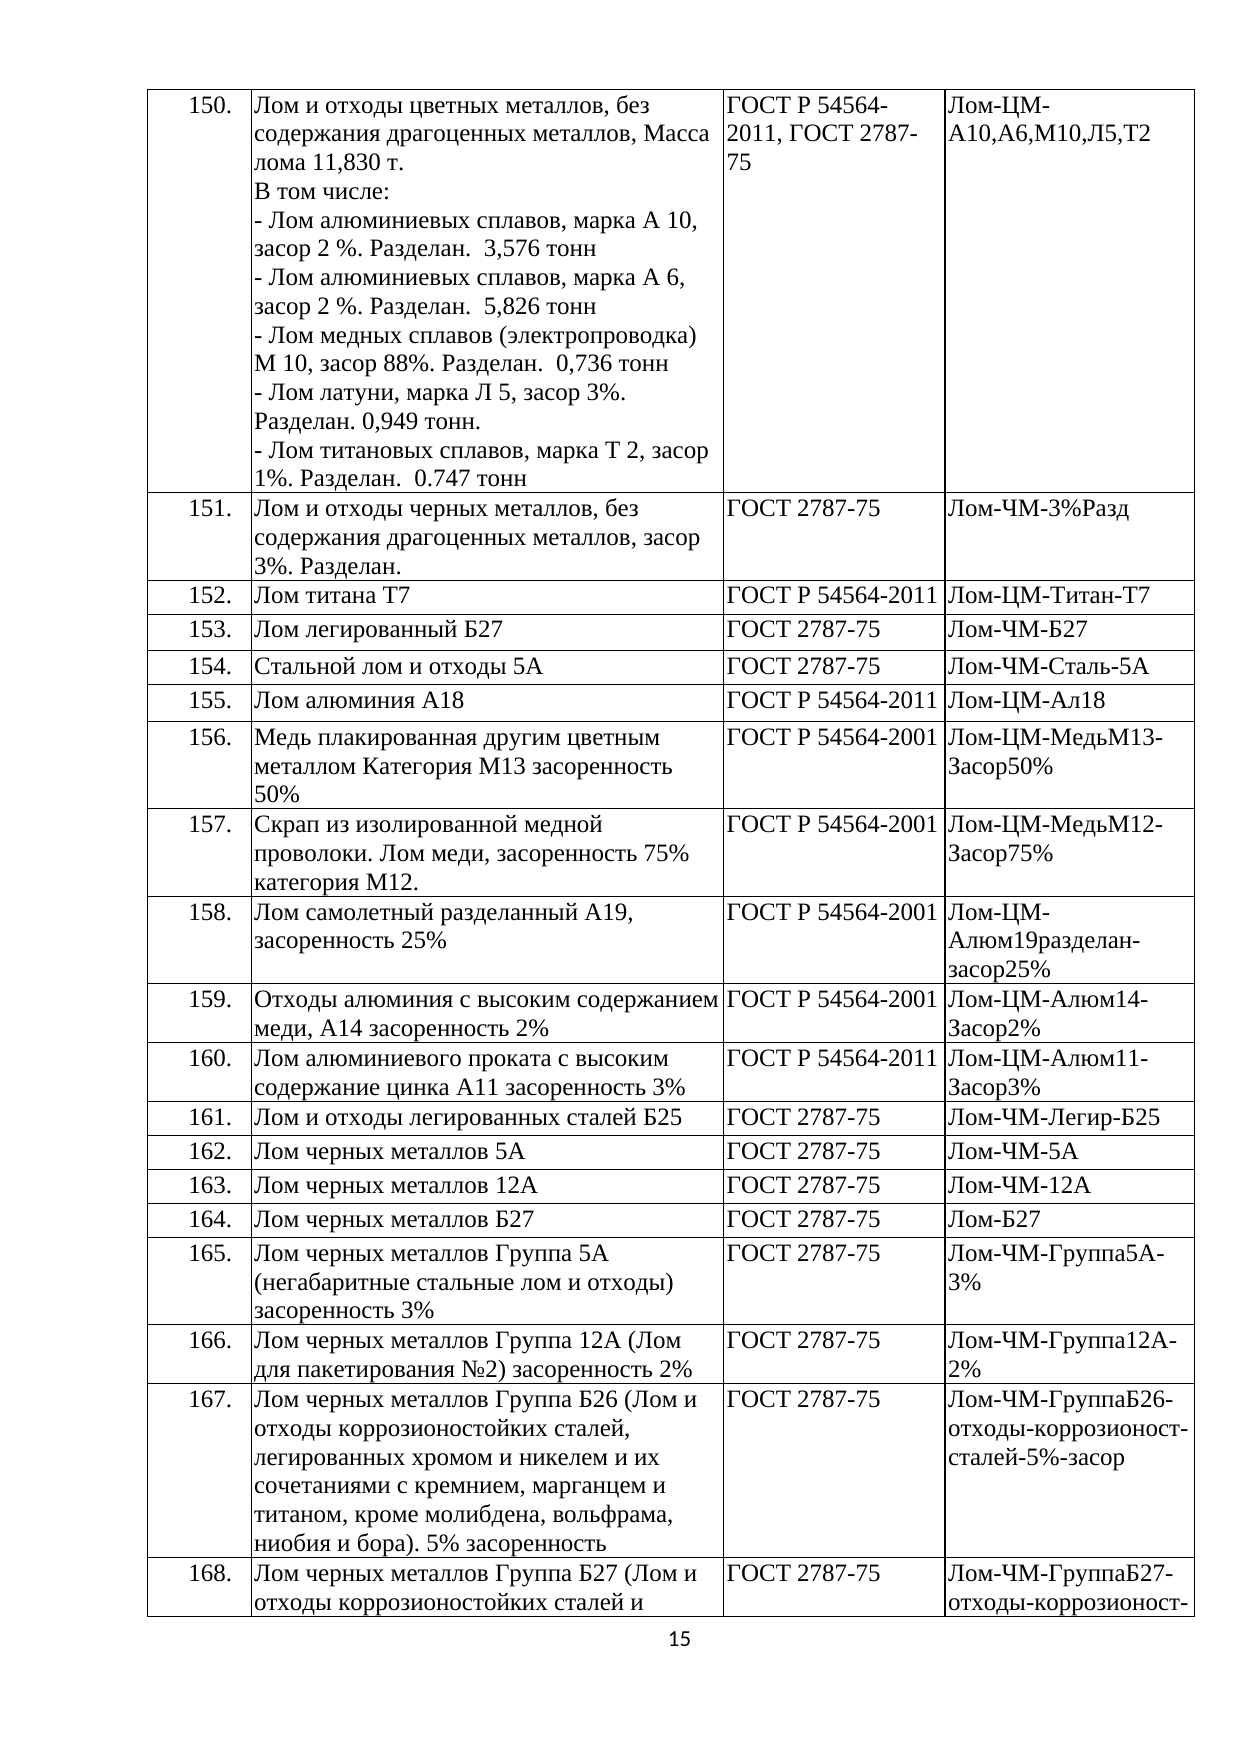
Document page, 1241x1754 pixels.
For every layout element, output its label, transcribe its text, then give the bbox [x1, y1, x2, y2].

table_cell Лом черных металлов Группа Б26 (Лом и отходы коррозионостойких сталей, легированных хромом и никелем и их сочетаниями с кремнием, марганцем и титаном, кроме молибдена, вольфрама, ниобия и бора). 5% засоренность [252, 1384, 723, 1557]
table_cell Лом-ЦМ-МедьМ12-Засор75% [946, 809, 1194, 896]
table_cell Лом легированный Б27 [252, 615, 723, 650]
table_cell Лом-Б27 [946, 1204, 1194, 1237]
table_cell ГОСТ 2787-75 [724, 1136, 944, 1169]
table_cell Лом черных металлов 5А [252, 1136, 723, 1169]
table_cell ГОСТ Р 54564-2001 [724, 897, 944, 983]
table_cell ГОСТ 2787-75 [724, 1325, 944, 1383]
table_cell [148, 1043, 251, 1101]
table_cell Лом-ЦМ-Ал18 [946, 685, 1194, 721]
table_cell Лом черных металлов Б27 [252, 1204, 723, 1237]
table_cell Лом-ЦМ-А10,А6,М10,Л5,Т2 [946, 90, 1194, 492]
table_cell ГОСТ Р 54564-2001 [724, 984, 944, 1042]
table_cell ГОСТ Р 54564-2011, ГОСТ 2787-75 [724, 90, 944, 492]
table_cell [148, 984, 251, 1042]
table_cell [148, 1102, 251, 1135]
table_cell Лом черных металлов Группа 12А (Лом для пакетирования №2) засоренность 2% [252, 1325, 723, 1383]
table_cell [148, 809, 251, 896]
table_cell [148, 1170, 251, 1203]
table_cell Лом алюминия А18 [252, 685, 723, 721]
table_cell [148, 615, 251, 650]
table_cell ГОСТ 2787-75 [724, 1102, 944, 1135]
table_cell ГОСТ 2787-75 [724, 1558, 944, 1616]
table_cell Лом черных металлов 12А [252, 1170, 723, 1203]
table_cell Лом-ЧМ-Сталь-5А [946, 651, 1194, 684]
table_cell ГОСТ Р 54564-2001 [724, 809, 944, 896]
table_cell Скрап из изолированной медной проволоки. Лом меди, засоренность 75% категория М12. [252, 809, 723, 896]
table_cell [148, 651, 251, 684]
table_cell Лом-ЦМ-Алюм11-Засор3% [946, 1043, 1194, 1101]
table_cell ГОСТ Р 54564-2001 [724, 722, 944, 808]
table_cell [148, 1384, 251, 1557]
table_cell [148, 1136, 251, 1169]
table_cell Лом-ЦМ-Титан-Т7 [946, 581, 1194, 613]
table_cell Лом и отходы цветных металлов, без содержания драгоценных металлов, Масса лома 11,830 т. В том числе: - Лом алюминиевых сплавов, марка А 10, засор 2 %. Разделан. 3,576 тонн - Лом алюминиевых сплавов, марка А 6, засор 2 %. Разделан. 5,826 тонн - Лом медных сплавов (электропроводка) М 10, засор 88%. Разделан. 0,736 тонн - Лом латуни, марка Л 5, засор 3%. Разделан. 0,949 тонн. - Лом титановых сплавов, марка Т 2, засор 1%. Разделан. 0.747 тонн [252, 90, 723, 492]
table_cell [148, 897, 251, 983]
table_cell Лом-ЧМ-ГруппаБ26-отходы-коррозионост-сталей-5%-засор [946, 1384, 1194, 1557]
table_cell Лом-ЦМ-Алюм14-Засор2% [946, 984, 1194, 1042]
table_cell ГОСТ Р 54564-2011 [724, 685, 944, 721]
table_cell Лом и отходы черных металлов, без содержания драгоценных металлов, засор 3%. Разделан. [252, 493, 723, 579]
table_cell Лом-ЦМ-МедьМ13-Засор50% [946, 722, 1194, 808]
table_cell Отходы алюминия с высоким содержанием меди, А14 засоренность 2% [252, 984, 723, 1042]
table_cell ГОСТ 2787-75 [724, 1384, 944, 1557]
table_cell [946, 1558, 1194, 1616]
table_cell [148, 1325, 251, 1383]
table_cell [148, 581, 251, 613]
table_cell [148, 1204, 251, 1237]
table_cell Лом алюминиевого проката с высоким содержание цинка А11 засоренность 3% [252, 1043, 723, 1101]
table_cell ГОСТ Р 54564-2011 [724, 1043, 944, 1101]
table_cell Лом-ЧМ-Легир-Б25 [946, 1102, 1194, 1135]
table_cell ГОСТ Р 54564-2011 [724, 581, 944, 613]
table_cell Лом черных металлов Группа 5А (негабаритные стальные лом и отходы) засоренность 3% [252, 1238, 723, 1324]
table_cell Лом титана Т7 [252, 581, 723, 613]
table_cell ГОСТ 2787-75 [724, 1238, 944, 1324]
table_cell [252, 1558, 723, 1616]
table_cell ГОСТ 2787-75 [724, 493, 944, 579]
table_cell ГОСТ 2787-75 [724, 1170, 944, 1203]
table_cell Лом-ЧМ-12А [946, 1170, 1194, 1203]
table_cell ГОСТ 2787-75 [724, 615, 944, 650]
table_cell Лом-ЧМ-Группа12А-2% [946, 1325, 1194, 1383]
table_cell Лом самолетный разделанный А19, засоренность 25% [252, 897, 723, 983]
table_cell Лом-ЧМ-3%Разд [946, 493, 1194, 579]
table_cell Лом-ЧМ-Группа5А-3% [946, 1238, 1194, 1324]
table_cell [148, 1238, 251, 1324]
table_cell Медь плакированная другим цветным металлом Категория М13 засоренность 50% [252, 722, 723, 808]
table_cell [148, 1558, 251, 1616]
table_cell ГОСТ 2787-75 [724, 1204, 944, 1237]
table_cell Лом-ЦМ-Алюм19разделан-засор25% [946, 897, 1194, 983]
table_cell Стальной лом и отходы 5А [252, 651, 723, 684]
table_cell [148, 685, 251, 721]
table_cell Лом-ЧМ-5А [946, 1136, 1194, 1169]
table_cell ГОСТ 2787-75 [724, 651, 944, 684]
table_cell Лом-ЧМ-Б27 [946, 615, 1194, 650]
table_cell [148, 493, 251, 579]
table_cell [148, 722, 251, 808]
table_cell Лом и отходы легированных сталей Б25 [252, 1102, 723, 1135]
table_cell [148, 90, 251, 492]
